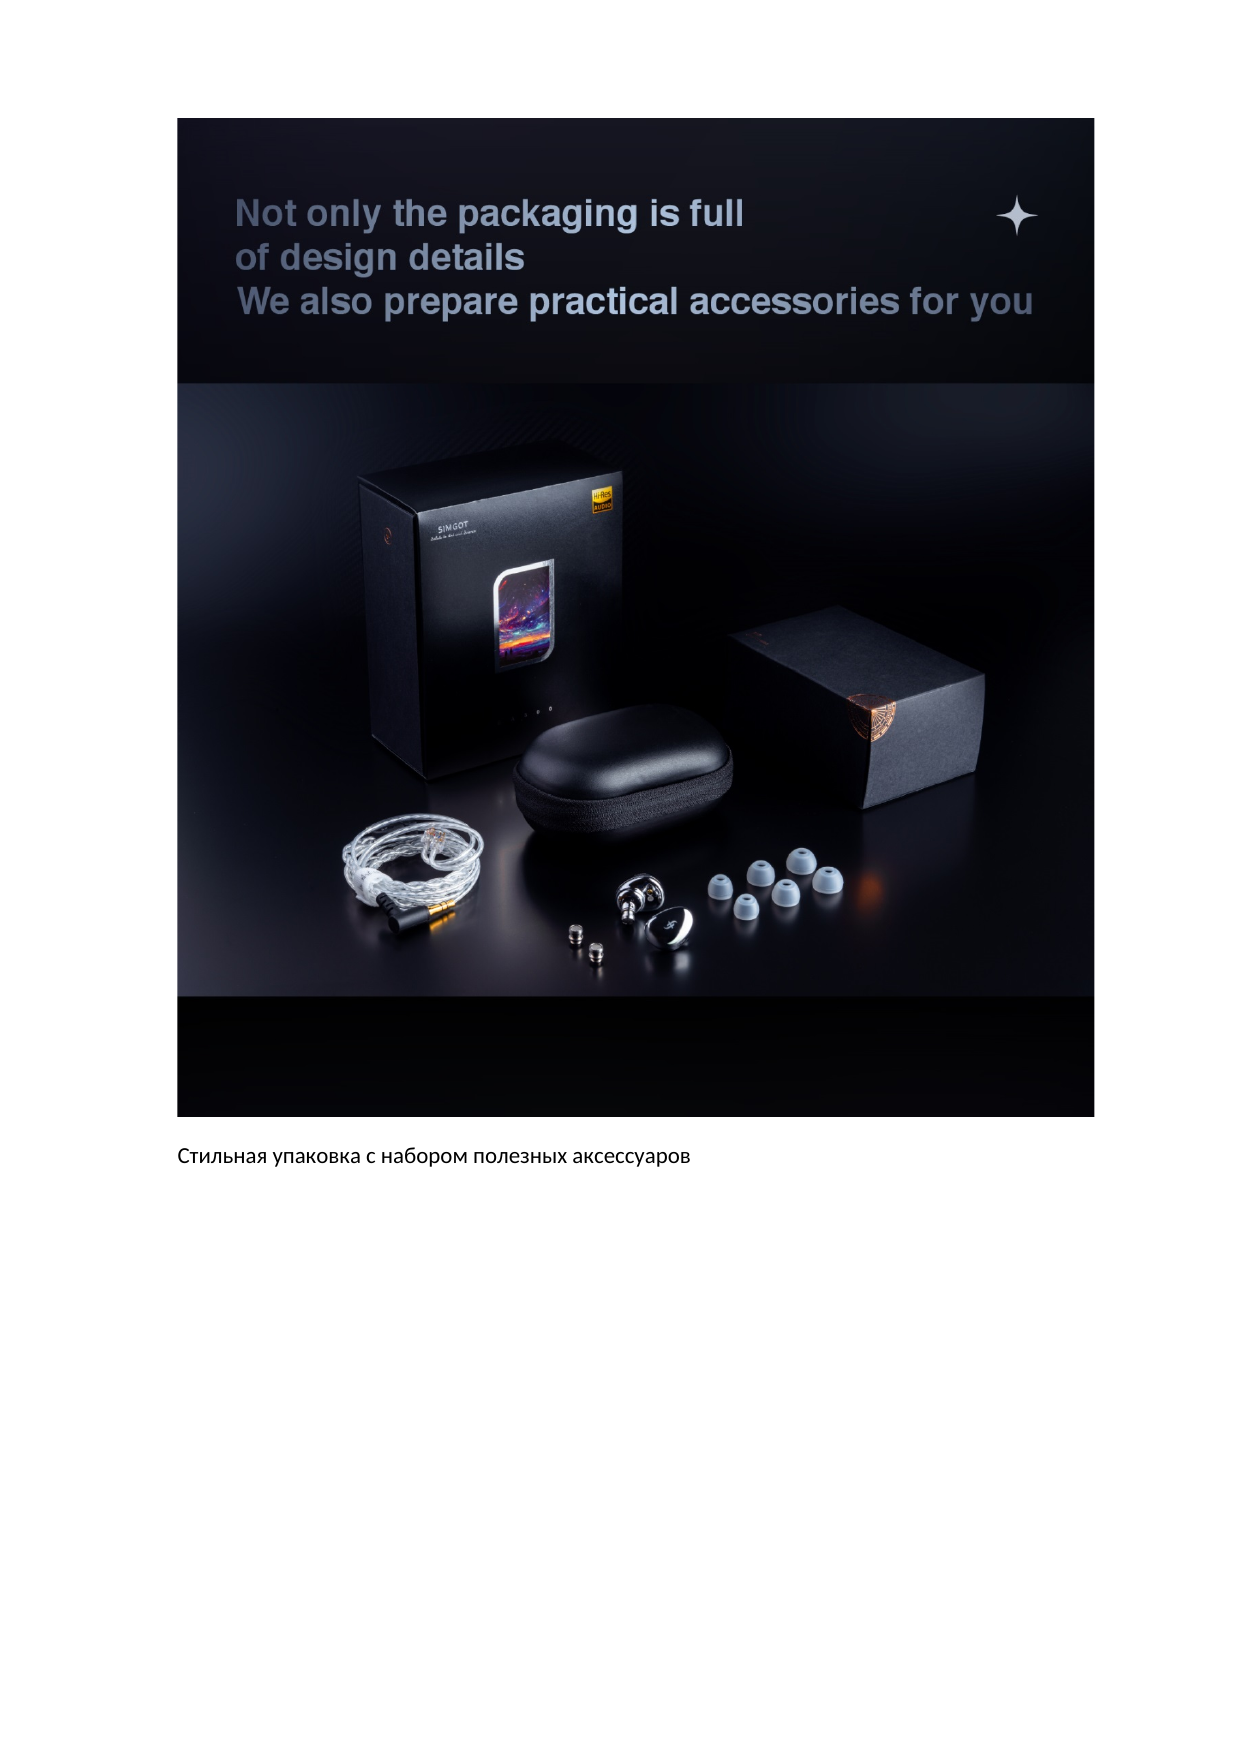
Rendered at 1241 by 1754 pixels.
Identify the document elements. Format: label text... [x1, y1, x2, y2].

text Стильная упаковка с набором полезных аксессуаров [177, 1142, 1152, 1169]
picture [177, 118, 1095, 1117]
